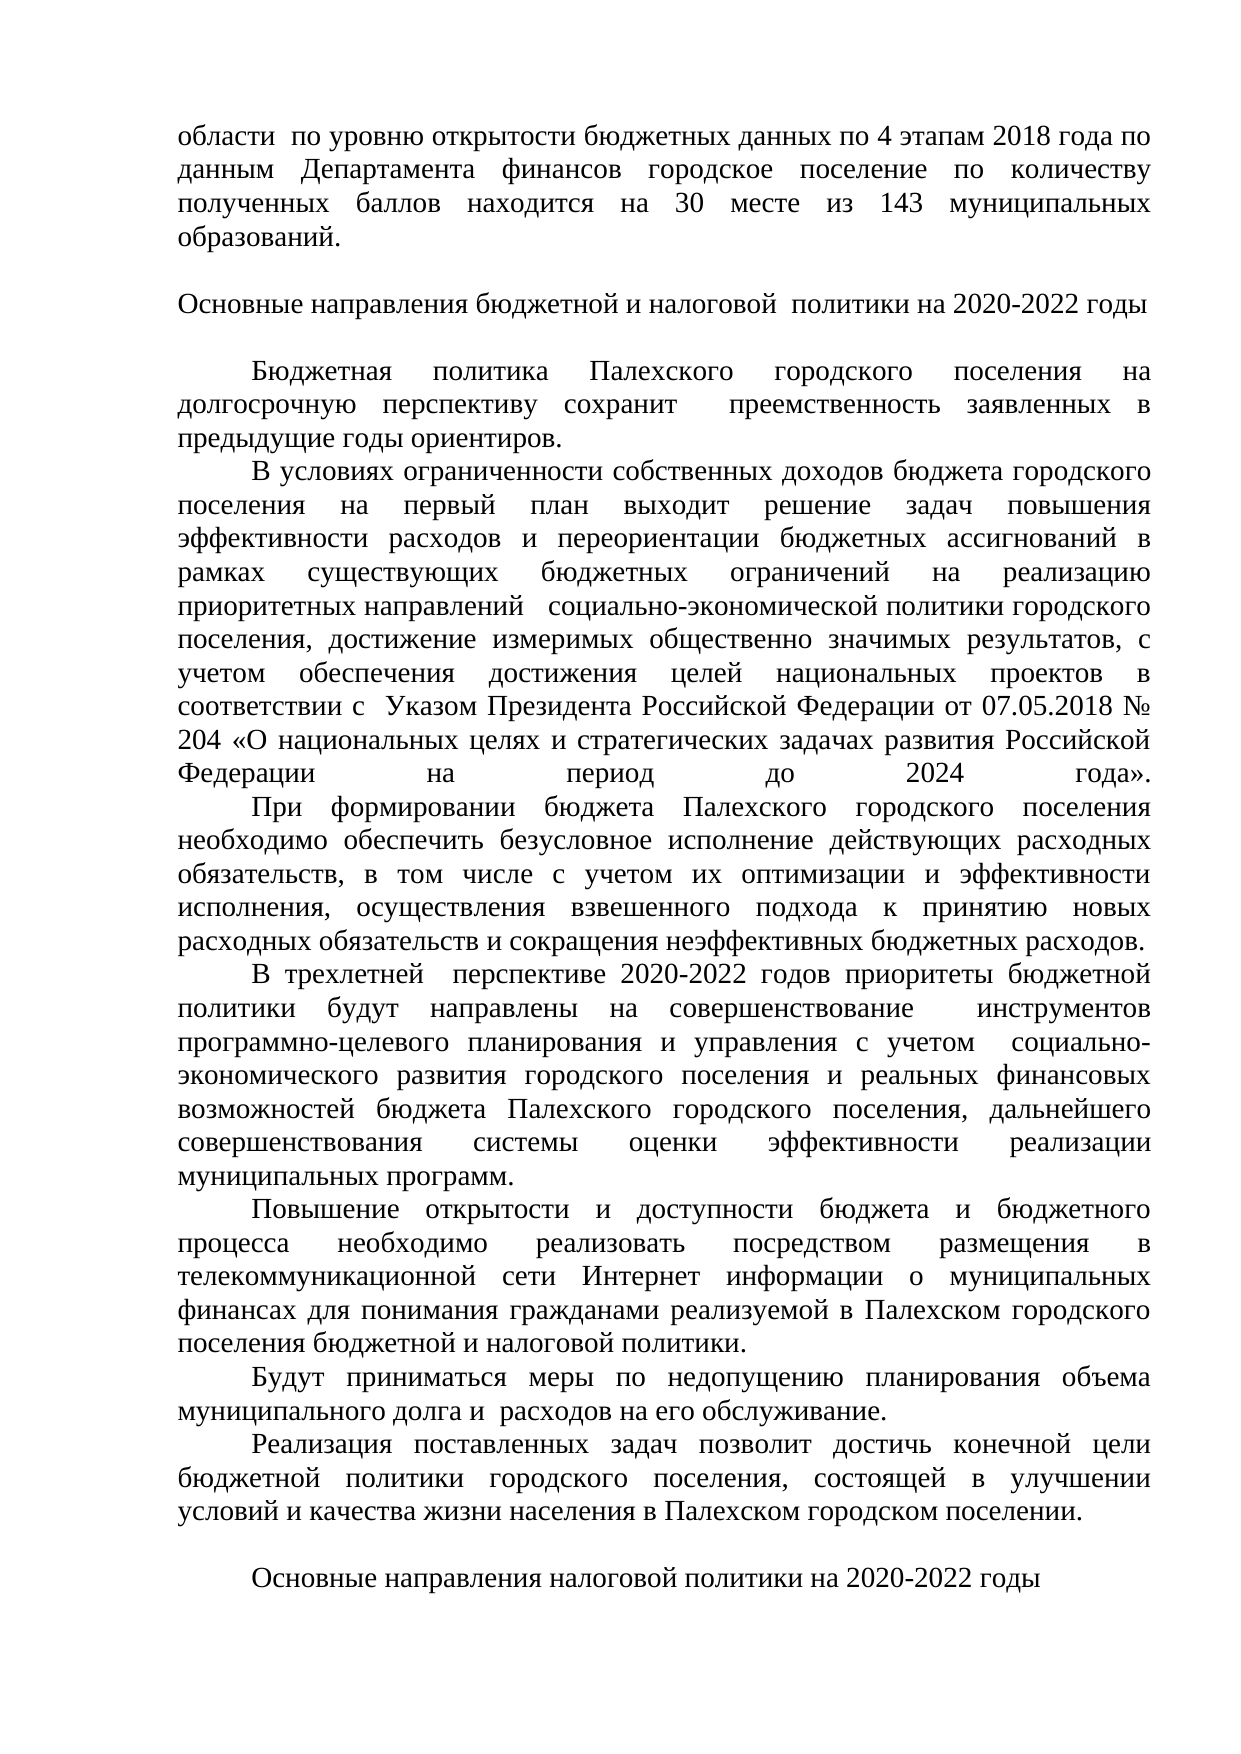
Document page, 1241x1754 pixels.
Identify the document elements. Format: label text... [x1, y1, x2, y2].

text Бюджетная политика Палехского городского поселения на долгосрочную перспективу сохранит преемственность заявленных в предыдущие годы ориентиров. [177, 353, 1152, 453]
text Реализация поставленных задач позволит достичь конечной цели бюджетной политики городского поселения, состоящей в улучшении условий и качества жизни населения в Палехском городском поселении. [177, 1426, 1152, 1527]
text В условиях ограниченности собственных доходов бюджета городского поселения на первый план выходит решение задач повышения эффективности расходов и переориентации бюджетных ассигнований в рамках существующих бюджетных ограничений на реализацию приоритетных направлений социально-экономической политики городского поселения, достижение измеримых общественно значимых результатов, с учетом обеспечения достижения целей национальных проектов в соответствии с Указом Президента Российской Федерации от 07.05.2018 № 204 «О национальных целях и стратегических задачах развития Российской Федерации на период до 2024 года». При формировании бюджета Палехского городского поселения необходимо обеспечить безусловное исполнение действующих расходных обязательств, в том числе с учетом их оптимизации и эффективности исполнения, осуществления взвешенного подхода к принятию новых расходных обязательств и сокращения неэффективных бюджетных расходов. [177, 453, 1152, 957]
text Повышение открытости и доступности бюджета и бюджетного процесса необходимо реализовать посредством размещения в телекоммуникационной сети Интернет информации о муниципальных финансах для понимания гражданами реализуемой в Палехском городского поселения бюджетной и налоговой политики. [177, 1191, 1152, 1359]
text Основные направления налоговой политики на 2020-2022 годы [177, 1560, 1152, 1594]
text В трехлетней перспективе 2020-2022 годов приоритеты бюджетной политики будут направлены на совершенствование инструментов программно-целевого планирования и управления с учетом социально-экономического развития городского поселения и реальных финансовых возможностей бюджета Палехского городского поселения, дальнейшего совершенствования системы оценки эффективности реализации муниципальных программ. [177, 957, 1152, 1191]
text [177, 118, 1152, 252]
text Будут приниматься меры по недопущению планирования объема муниципального долга и расходов на его обслуживание. [177, 1359, 1152, 1426]
text Основные направления бюджетной и налоговой политики на 2020-2022 годы [177, 286, 1152, 319]
